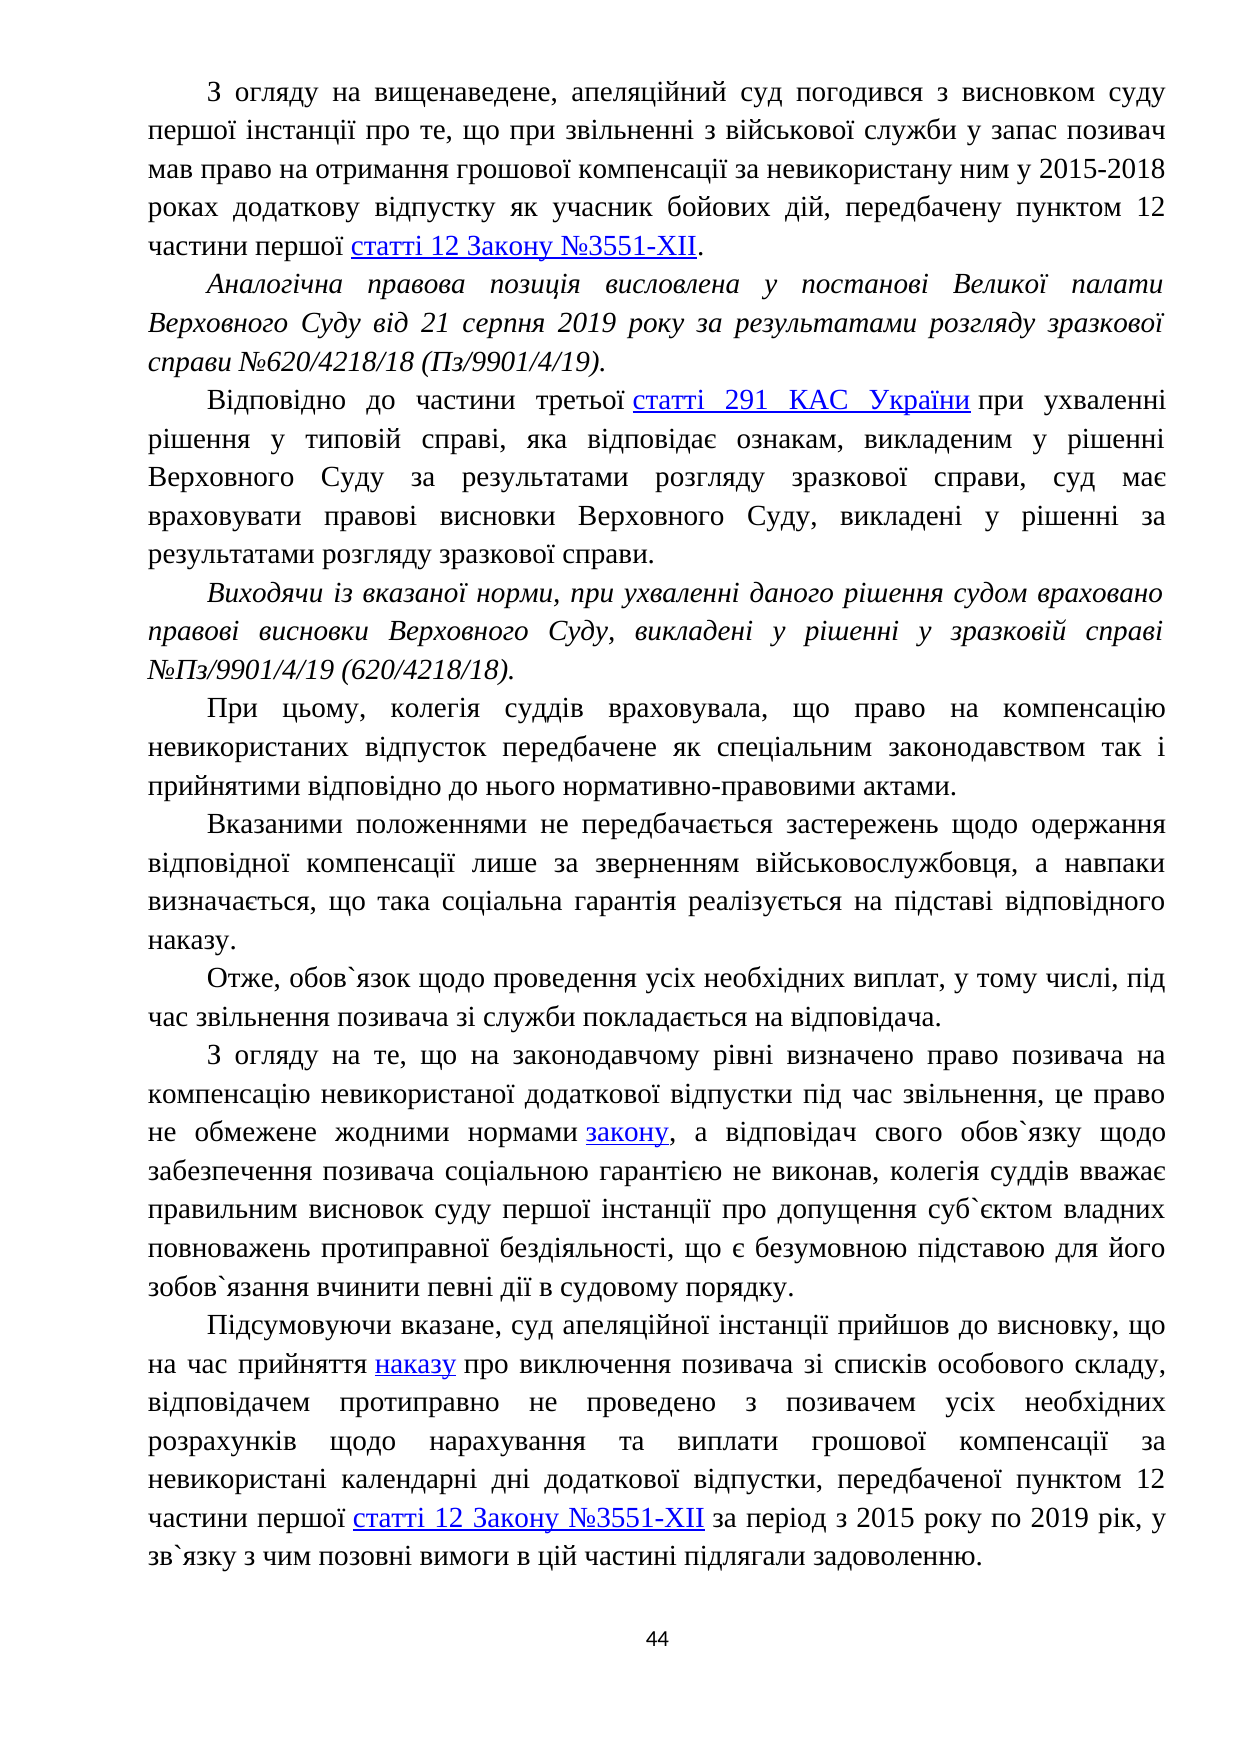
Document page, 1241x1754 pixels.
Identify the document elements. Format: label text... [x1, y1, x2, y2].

text Виходячи із вказаної норми, при ухваленні даного рішення судом враховано правові висновки Верховного Суду, викладені у рішенні у зразковій справі №Пз/9901/4/19 (620/4218/18). [148, 575, 1167, 686]
text Відповідно до частини третьої статті 291 КАС України при ухваленні рішення у типовій справі, яка відповідає ознакам, викладеним у рішенні Верховного Суду за результатами розгляду зразкової справи, суд має враховувати правові висновки Верховного Суду, викладені у рішенні за результатами розгляду зразкової справи. [148, 382, 1167, 570]
text Аналогічна правова позиція висловлена у постанові Великої палати Верховного Суду від 21 серпня 2019 року за результатами розгляду зразкової справи №620/4218/18 (Пз/9901/4/19). [148, 267, 1167, 377]
text Отже, обов`язок щодо проведення усіх необхідних виплат, у тому числі, під час звільнення позивача зі служби покладається на відповідача. [148, 960, 1167, 1032]
text З огляду на те, що на законодавчому рівні визначено право позивача на компенсацію невикористаної додаткової відпустки під час звільнення, це право не обмежене жодними нормами закону, а відповідач свого обов`язку щодо забезпечення позивача соціальною гарантією не виконав, колегія суддів вважає правильним висновок суду першої інстанції про допущення суб`єктом владних повноважень протиправної бездіяльності, що є безумовною підставою для його зобов`язання вчинити певні дії в судовому порядку. [148, 1037, 1167, 1302]
text Вказаними положеннями не передбачається застережень щодо одержання відповідної компенсації лише за зверненням військовослужбовця, а навпаки визначається, що така соціальна гарантія реалізується на підставі відповідного наказу. [148, 806, 1167, 955]
text При цьому, колегія суддів враховувала, що право на компенсацію невикористаних відпусток передбачене як спеціальним законодавством так і прийнятими відповідно до нього нормативно-правовими актами. [148, 691, 1167, 801]
text З огляду на вищенаведене, апеляційний суд погодився з висновком суду першої інстанції про те, що при звільненні з військової служби у запас позивач мав право на отримання грошової компенсації за невикористану ним у 2015-2018 роках додаткову відпустку як учасник бойових дій, передбачену пунктом 12 частини першої статті 12 Закону №3551-ХІІ. [148, 74, 1167, 262]
text Підсумовуючи вказане, суд апеляційної інстанції прийшов до висновку, що на час прийняття наказу про виключення позивача зі списків особового складу, відповідачем протиправно не проведено з позивачем усіх необхідних розрахунків щодо нарахування та виплати грошової компенсації за невикористані календарні дні додаткової відпустки, передбаченої пунктом 12 частини першої статті 12 Закону №3551-ХІІ за період з 2015 року по 2019 рік, у зв`язку з чим позовні вимоги в цій частині підлягали задоволенню. [148, 1307, 1167, 1572]
